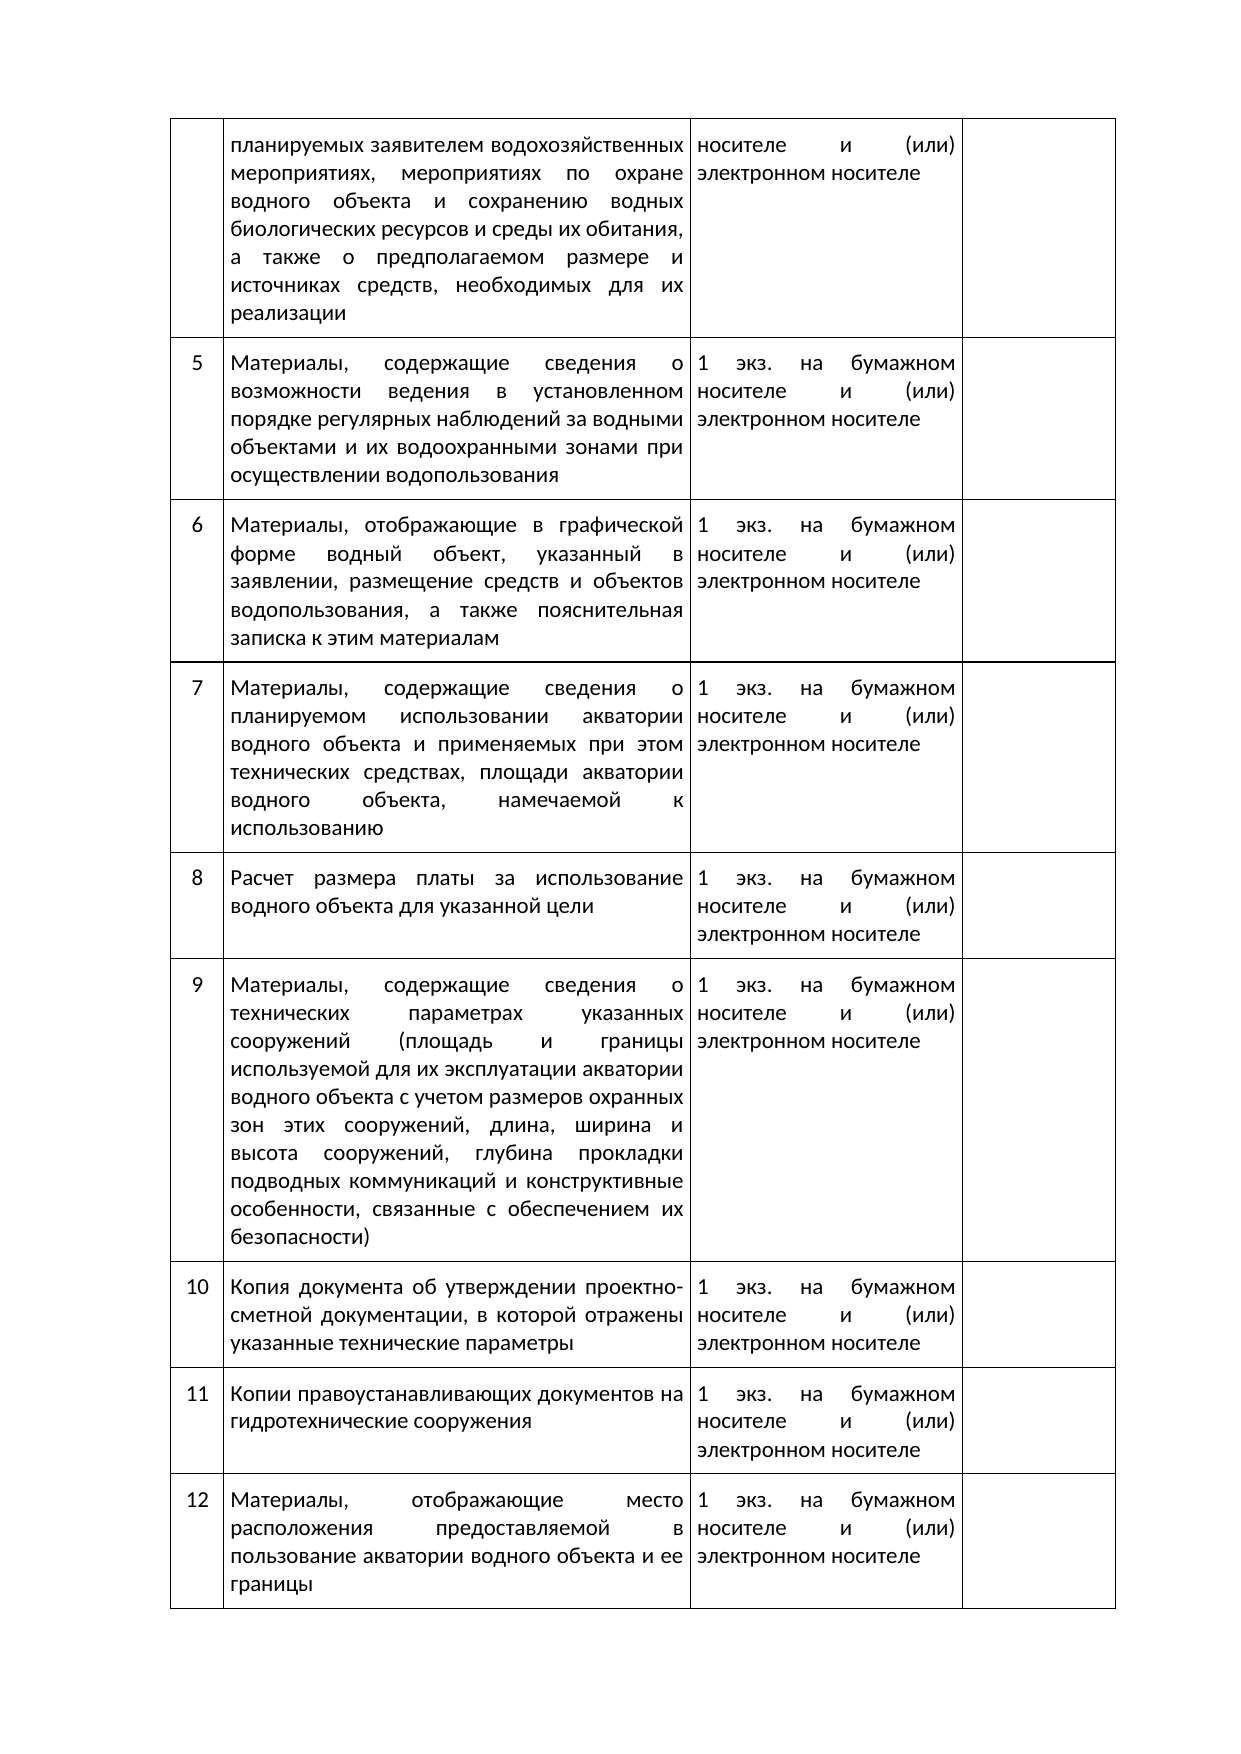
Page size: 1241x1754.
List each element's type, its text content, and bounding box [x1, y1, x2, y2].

table_cell Материалы, отображающие место расположения предоставляемой в пользование акватории водного объекта и ее границы [224, 1474, 690, 1608]
table_cell 11 [171, 1368, 223, 1473]
table_cell 4 [171, 119, 223, 337]
table_cell [963, 1368, 1115, 1473]
table_cell [963, 853, 1115, 958]
table_cell Копии правоустанавливающих документов на гидротехнические сооружения [224, 1368, 690, 1473]
table_cell Материалы, содержащие сведения о технических параметрах указанных сооружений (площадь и границы используемой для их эксплуатации акватории водного объекта с учетом размеров охранных зон этих сооружений, длина, ширина и высота сооружений, глубина прокладки подводных коммуникаций и конструктивные особенности, связанные с обеспечением их безопасности) [224, 959, 690, 1261]
table_cell [963, 1262, 1115, 1367]
table_cell [963, 1474, 1115, 1608]
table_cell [691, 119, 962, 337]
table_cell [224, 119, 690, 337]
table_cell [963, 338, 1115, 499]
table_cell Материалы, отображающие в графической форме водный объект, указанный в заявлении, размещение средств и объектов водопользования, а также пояснительная записка к этим материалам [224, 500, 690, 661]
table_cell 8 [171, 853, 223, 958]
table_cell Материалы, содержащие сведения о возможности ведения в установленном порядке регулярных наблюдений за водными объектами и их водоохранными зонами при осуществлении водопользования [224, 338, 690, 499]
table_cell [963, 959, 1115, 1261]
table_cell 1 экз. на бумажном носителе и (или) электронном носителе [691, 338, 962, 499]
table_cell 7 [171, 663, 223, 852]
table_cell 1 экз. на бумажном носителе и (или) электронном носителе [691, 959, 962, 1261]
table_cell 10 [171, 1262, 223, 1367]
table_cell [963, 119, 1115, 337]
table_cell 5 [171, 338, 223, 499]
table_cell [963, 663, 1115, 852]
table_cell 12 [171, 1474, 223, 1608]
table_cell 1 экз. на бумажном носителе и (или) электронном носителе [691, 663, 962, 852]
table_cell Копия документа об утверждении проектно-сметной документации, в которой отражены указанные технические параметры [224, 1262, 690, 1367]
table_cell 1 экз. на бумажном носителе и (или) электронном носителе [691, 500, 962, 661]
table_cell 9 [171, 959, 223, 1261]
table_cell 6 [171, 500, 223, 661]
table_cell 1 экз. на бумажном носителе и (или) электронном носителе [691, 1368, 962, 1473]
table_cell Расчет размера платы за использование водного объекта для указанной цели [224, 853, 690, 958]
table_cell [691, 1474, 962, 1608]
table_cell [963, 500, 1115, 661]
table_cell 1 экз. на бумажном носителе и (или) электронном носителе [691, 853, 962, 958]
table_cell Материалы, содержащие сведения о планируемом использовании акватории водного объекта и применяемых при этом технических средствах, площади акватории водного объекта, намечаемой к использованию [224, 663, 690, 852]
table_cell 1 экз. на бумажном носителе и (или) электронном носителе [691, 1262, 962, 1367]
